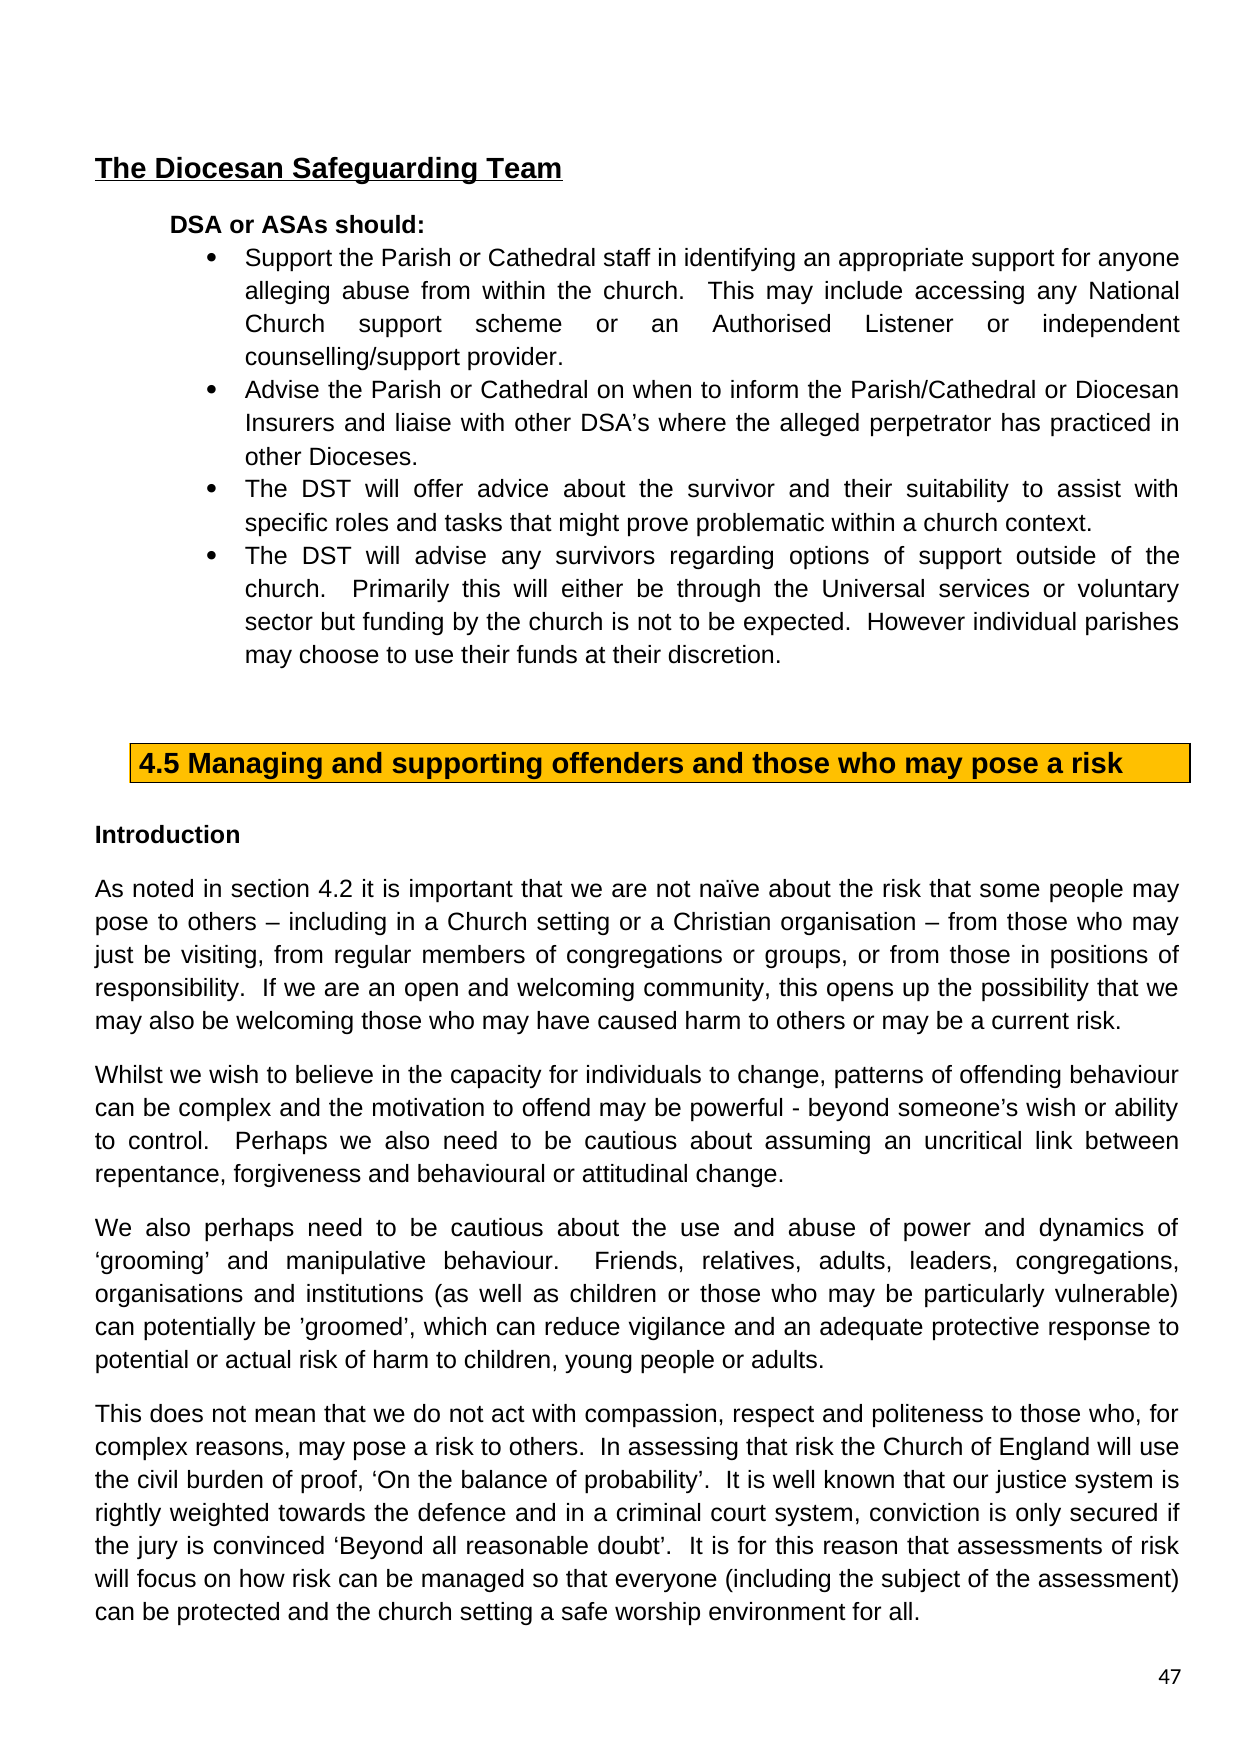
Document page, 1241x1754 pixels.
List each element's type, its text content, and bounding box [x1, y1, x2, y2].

list Introduction [94, 820, 1181, 849]
text The Diocesan Safeguarding Team [94, 151, 1181, 184]
text This does not mean that we do not act with compassion, respect and politeness to those who, for complex reasons, may pose a risk to others. In assessing that risk the Church of England will use the civil burden of proof, ‘On the balance of probability’. It is well known that our justice system is rightly weighted towards the defence and in a criminal court system, conviction is only secured if the jury is convinced ‘Beyond all reasonable doubt’. It is for this reason that assessments of risk will focus on how risk can be managed so that everyone (including the subject of the assessment) can be protected and the church setting a safe worship environment for all. [94, 1399, 1181, 1626]
list The DST will advise any survivors regarding options of support outside of the church. Primarily this will either be through the Universal services or voluntary sector but funding by the church is not to be expected. However individual parishes may choose to use their funds at their discretion. [207, 541, 1181, 668]
list Support the Parish or Cathedral staff in identifying an appropriate support for anyone alleging abuse from within the church. This may include accessing any National Church support scheme or an Authorised Listener or independent counselling/support provider. [207, 243, 1181, 371]
list DSA or ASAs should: [169, 210, 1181, 239]
text We also perhaps need to be cautious about the use and abuse of power and dynamics of ‘grooming’ and manipulative behaviour. Friends, relatives, adults, leaders, congregations, organisations and institutions (as well as children or those who may be particularly vulnerable) can potentially be ’groomed’, which can reduce vigilance and an adequate protective response to potential or actual risk of harm to children, young people or adults. [94, 1213, 1181, 1374]
list The DST will offer advice about the survivor and their suitability to assist with specific roles and tasks that might prove problematic within a church context. [207, 474, 1181, 536]
list Advise the Parish or Cathedral on when to inform the Parish/Cathedral or Diocesan Insurers and liaise with other DSA’s where the alleged perpetrator has practiced in other Dioceses. [207, 375, 1181, 470]
list 4.5 Managing and supporting offenders and those who may pose a risk [131, 744, 1189, 782]
text As noted in section 4.2 it is important that we are not naïve about the risk that some people may pose to others – including in a Church setting or a Christian organisation – from those who may just be visiting, from regular members of congregations or groups, or from those in positions of responsibility. If we are an open and welcoming community, this opens up the possibility that we may also be welcoming those who may have caused harm to others or may be a current risk. [94, 874, 1181, 1035]
text Whilst we wish to believe in the capacity for individuals to change, patterns of offending behaviour can be complex and the motivation to offend may be powerful - beyond someone’s wish or ability to control. Perhaps we also need to be cautious about assuming an uncritical link between repentance, forgiveness and behavioural or attitudinal change. [94, 1060, 1181, 1188]
